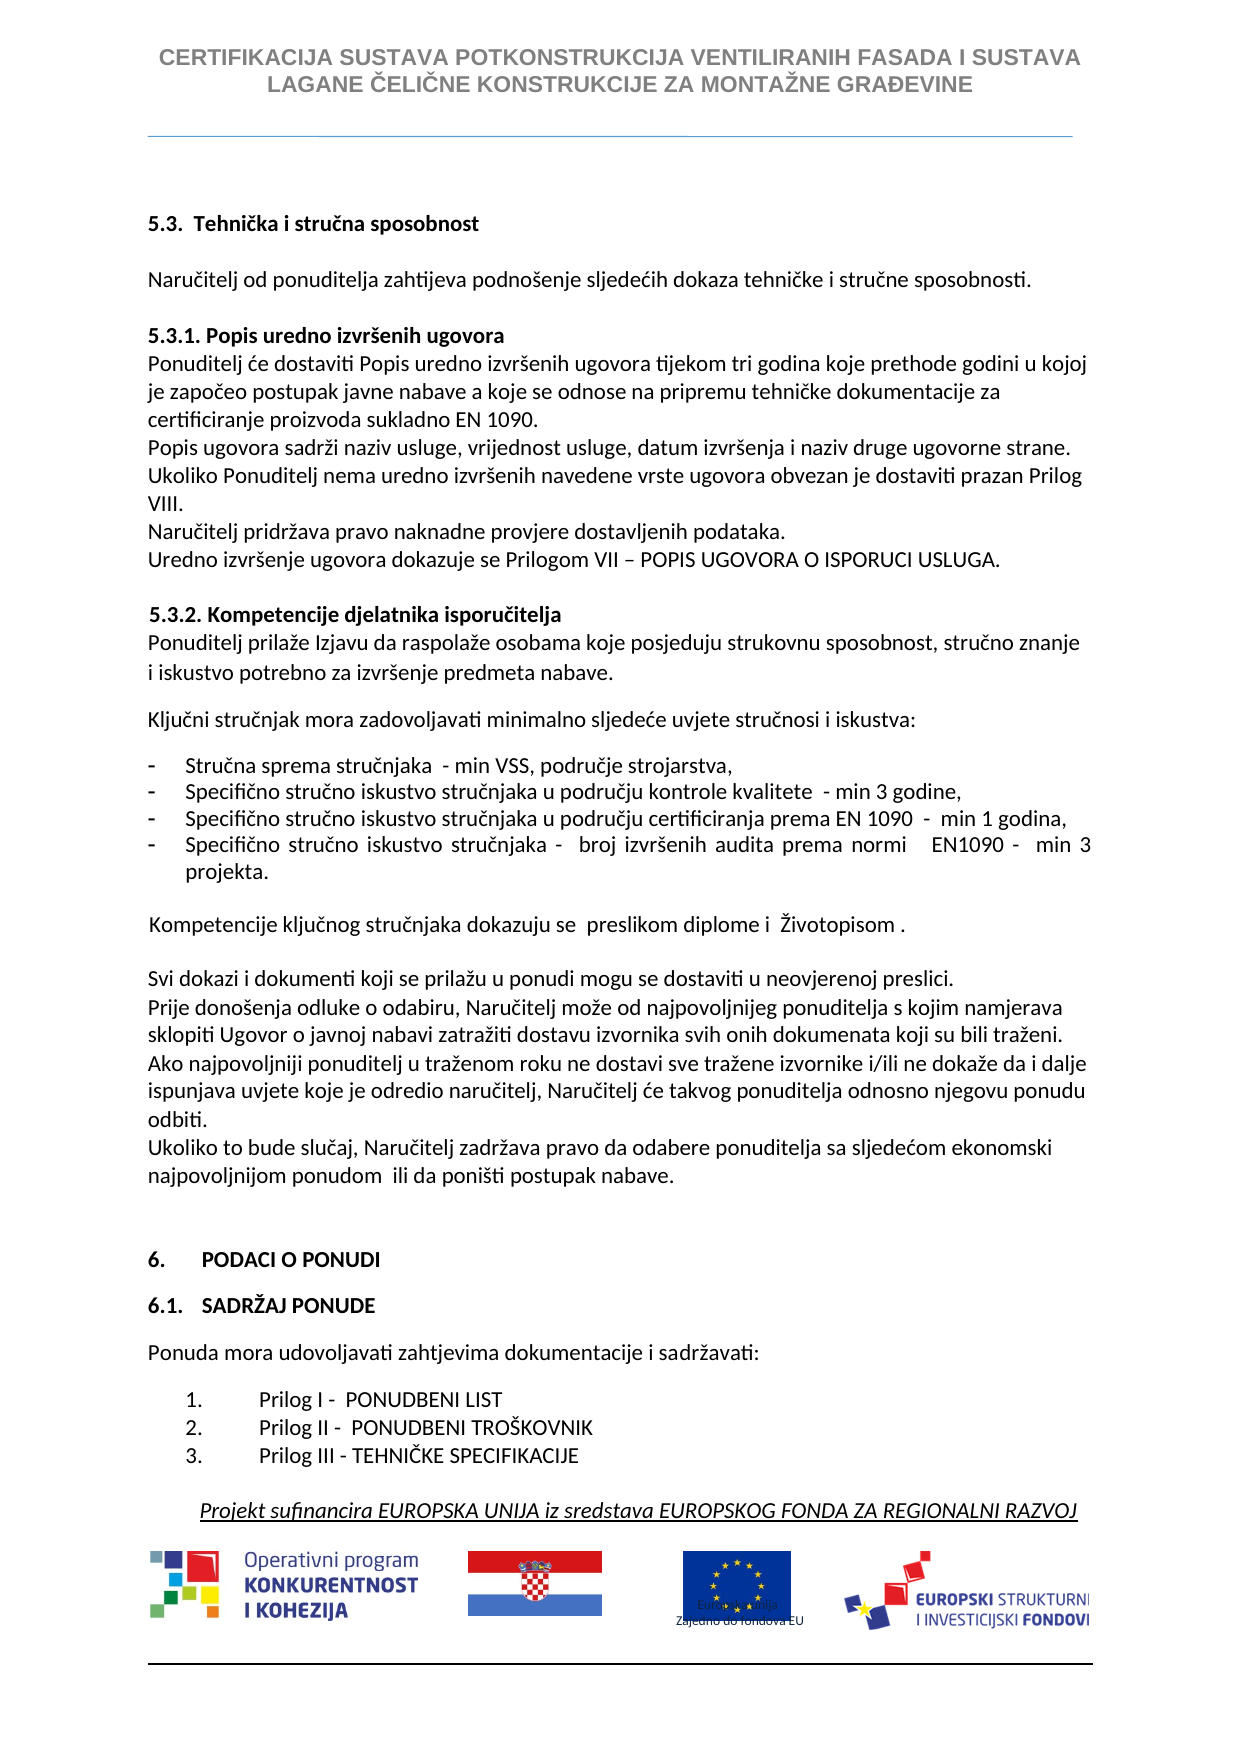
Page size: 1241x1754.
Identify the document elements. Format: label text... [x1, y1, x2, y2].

list Prilog II - PONUDBENI TROŠKOVNIK [185, 1413, 1093, 1441]
picture [468, 1551, 602, 1616]
list Prilog I - PONUDBENI LIST [185, 1385, 1093, 1413]
text 6. PODACI O PONUDI [148, 1245, 1086, 1273]
text Prije donošenja odluke o odabiru, Naručitelj može od najpovoljnijeg ponuditelja s kojim namjerava sklopiti Ugovor o javnoj nabavi zatražiti dostavu izvornika svih onih dokumenata koji su bili traženi. [148, 993, 1093, 1049]
picture [150, 1551, 418, 1621]
text 5.3.2. Kompetencije djelatnika isporučitelja [149, 601, 1093, 628]
text Ključni stručnjak mora zadovoljavati minimalno sljedeće uvjete stručnosi i iskustva: [148, 705, 1086, 733]
text Ponuditelj će dostaviti Popis uredno izvršenih ugovora tijekom tri godina koje prethode godini u kojoj je započeo postupak javne nabave a koje se odnose na pripremu tehničke dokumentacije za certificiranje proizvoda sukladno EN 1090. [148, 349, 1093, 433]
text Popis ugovora sadrži naziv usluge, vrijednost usluge, datum izvršenja i naziv druge ugovorne strane. [148, 433, 1093, 461]
text Naručitelj od ponuditelja zahtijeva podnošenje sljedećih dokaza tehničke i stručne sposobnosti. [148, 265, 1093, 293]
text 6.1. SADRŽAJ PONUDE [148, 1292, 1086, 1320]
list Prilog III - TEHNIČKE SPECIFIKACIJE [185, 1441, 1093, 1469]
list Specifično stručno iskustvo stručnjaka - broj izvršenih audita prema normi EN1090 - min 3 projekta. [148, 832, 1093, 885]
text Kompetencije ključnog stručnjaka dokazuju se preslikom diplome i Životopisom . [149, 911, 1093, 938]
text Naručitelj pridržava pravo naknadne provjere dostavljenih podataka. [148, 517, 1093, 545]
text Ponuda mora udovoljavati zahtjevima dokumentacije i sadržavati: [148, 1338, 1086, 1367]
text Svi dokazi i dokumenti koji se prilažu u ponudi mogu se dostaviti u neovjerenoj preslici. [148, 964, 1093, 993]
list Specifično stručno iskustvo stručnjaka u području kontrole kvalitete - min 3 godine, [148, 778, 1093, 805]
list Specifično stručno iskustvo stručnjaka u području certificiranja prema EN 1090 - min 1 godina, [148, 805, 1093, 832]
text 5.3. Tehnička i stručna sposobnost [148, 209, 1093, 237]
text Uredno izvršenje ugovora dokazuje se Prilogom VII – POPIS UGOVORA O ISPORUCI USLUGA. [148, 545, 1093, 573]
picture [661, 1551, 817, 1656]
text Ukoliko Ponuditelj nema uredno izvršenih navedene vrste ugovora obvezan je dostaviti prazan Prilog VIII. [148, 461, 1093, 517]
text 5.3.1. Popis uredno izvršenih ugovora [148, 321, 1093, 349]
text Ukoliko to bude slučaj, Naručitelj zadržava pravo da odabere ponuditelja sa sljedećom ekonomski najpovoljnijom ponudom ili da poništi postupak nabave. [148, 1133, 1093, 1189]
picture [844, 1551, 1089, 1630]
text Ako najpovoljniji ponuditelj u traženom roku ne dostavi sve tražene izvornike i/ili ne dokaže da i dalje ispunjava uvjete koje je odredio naručitelj, Naručitelj će takvog ponuditelja odnosno njegovu ponudu odbiti. [148, 1049, 1093, 1133]
list Stručna sprema stručnjaka - min VSS, područje strojarstva, [148, 752, 1093, 778]
text Ponuditelj prilaže Izjavu da raspolaže osobama koje posjeduju strukovnu sposobnost, stručno znanje i iskustvo potrebno za izvršenje predmeta nabave. [148, 628, 1086, 686]
